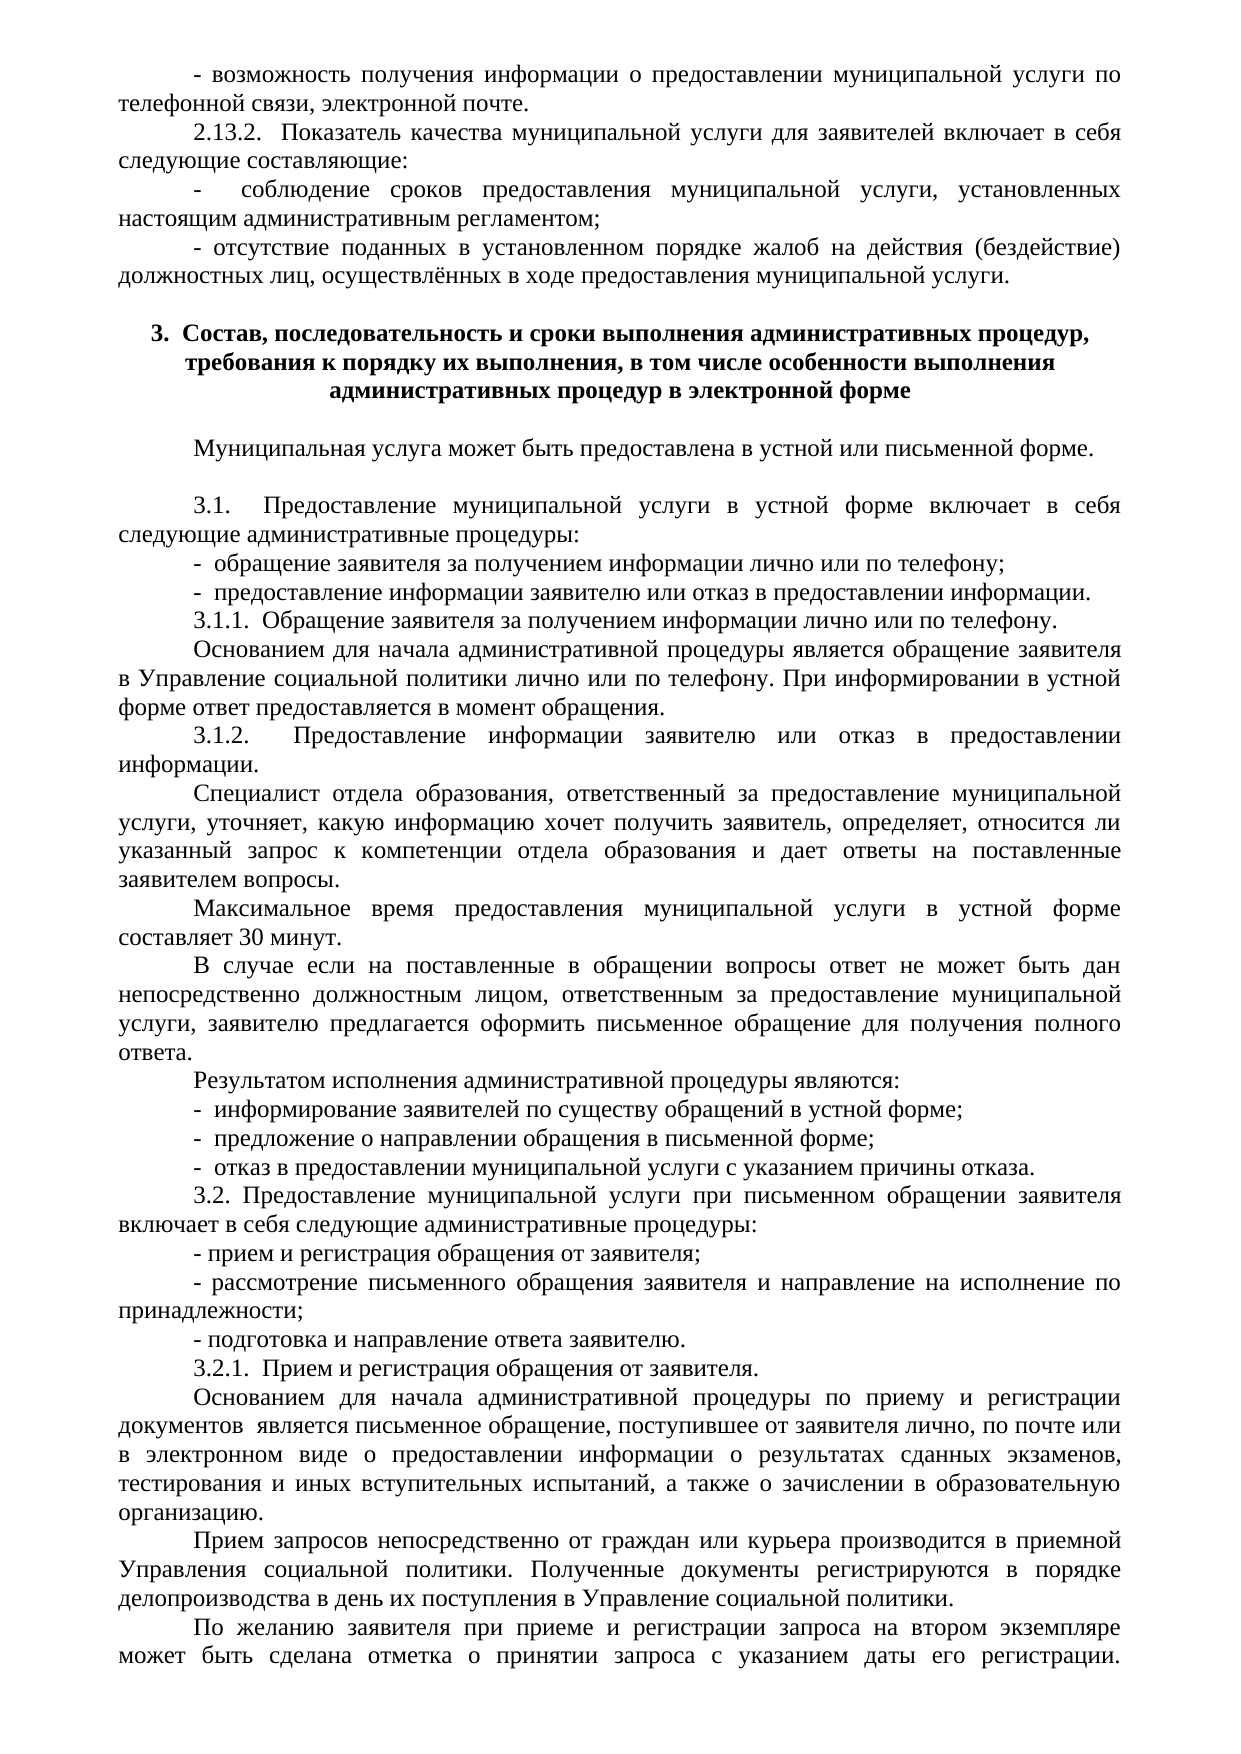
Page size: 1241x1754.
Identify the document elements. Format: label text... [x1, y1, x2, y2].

text 3.2.1. Прием и регистрация обращения от заявителя. [118, 1353, 1122, 1382]
text В случае если на поставленные в обращении вопросы ответ не может быть дан непосредственно должностным лицом, ответственным за предоставление муниципальной услуги, заявителю предлагается оформить письменное обращение для получения полного ответа. [118, 950, 1122, 1065]
text - возможность получения информации о предоставлении муниципальной услуги по телефонной связи, электронной почте. [118, 59, 1122, 117]
text - прием и регистрация обращения от заявителя; [118, 1238, 1122, 1267]
text Муниципальная услуга может быть предоставлена в устной или письменной форме. [118, 433, 1122, 462]
text 3.1.2. Предоставление информации заявителю или отказ в предоставлении информации. [118, 720, 1122, 778]
text - отсутствие поданных в установленном порядке жалоб на действия (бездействие) должностных лиц, осуществлённых в ходе предоставления муниципальной услуги. [118, 232, 1122, 289]
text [118, 1612, 1122, 1669]
text Специалист отдела образования, ответственный за предоставление муниципальной услуги, уточняет, какую информацию хочет получить заявитель, определяет, относится ли указанный запрос к компетенции отдела образования и дает ответы на поставленные заявителем вопросы. [118, 778, 1122, 893]
text - предоставление информации заявителю или отказ в предоставлении информации. [118, 577, 1122, 605]
text - предложение о направлении обращения в письменной форме; [118, 1123, 1122, 1152]
text Прием запросов непосредственно от граждан или курьера производится в приемной Управления социальной политики. Полученные документы регистрируются в порядке делопроизводства в день их поступления в Управление социальной политики. [118, 1525, 1122, 1612]
text 3.1. Предоставление муниципальной услуги в устной форме включает в себя следующие административные процедуры: [118, 490, 1122, 548]
text Максимальное время предоставления муниципальной услуги в устной форме составляет 30 минут. [118, 893, 1122, 950]
text - отказ в предоставлении муниципальной услуги с указанием причины отказа. [118, 1152, 1122, 1180]
text Основанием для начала административной процедуры по приему и регистрации документов является письменное обращение, поступившее от заявителя лично, по почте или в электронном виде о предоставлении информации о результатах сданных экзаменов, тестирования и иных вступительных испытаний, а также о зачислении в образовательную организацию. [118, 1382, 1122, 1525]
text 3.1.1. Обращение заявителя за получением информации лично или по телефону. [118, 605, 1122, 634]
text 2.13.2. Показатель качества муниципальной услуги для заявителей включает в себя следующие составляющие: [118, 117, 1122, 174]
text - рассмотрение письменного обращения заявителя и направление на исполнение по принадлежности; [118, 1267, 1122, 1324]
text Результатом исполнения административной процедуры являются: [118, 1065, 1122, 1094]
text - подготовка и направление ответа заявителю. [118, 1324, 1122, 1353]
text 3. Состав, последовательность и сроки выполнения административных процедур, требования к порядку их выполнения, в том числе особенности выполнения административных процедур в электронной форме [118, 318, 1122, 404]
text Основанием для начала административной процедуры является обращение заявителя в Управление социальной политики лично или по телефону. При информировании в устной форме ответ предоставляется в момент обращения. [118, 634, 1122, 720]
text - информирование заявителей по существу обращений в устной форме; [118, 1094, 1122, 1123]
text 3.2. Предоставление муниципальной услуги при письменном обращении заявителя включает в себя следующие административные процедуры: [118, 1180, 1122, 1238]
text - обращение заявителя за получением информации лично или по телефону; [118, 548, 1122, 577]
text - соблюдение сроков предоставления муниципальной услуги, установленных настоящим административным регламентом; [118, 174, 1122, 232]
